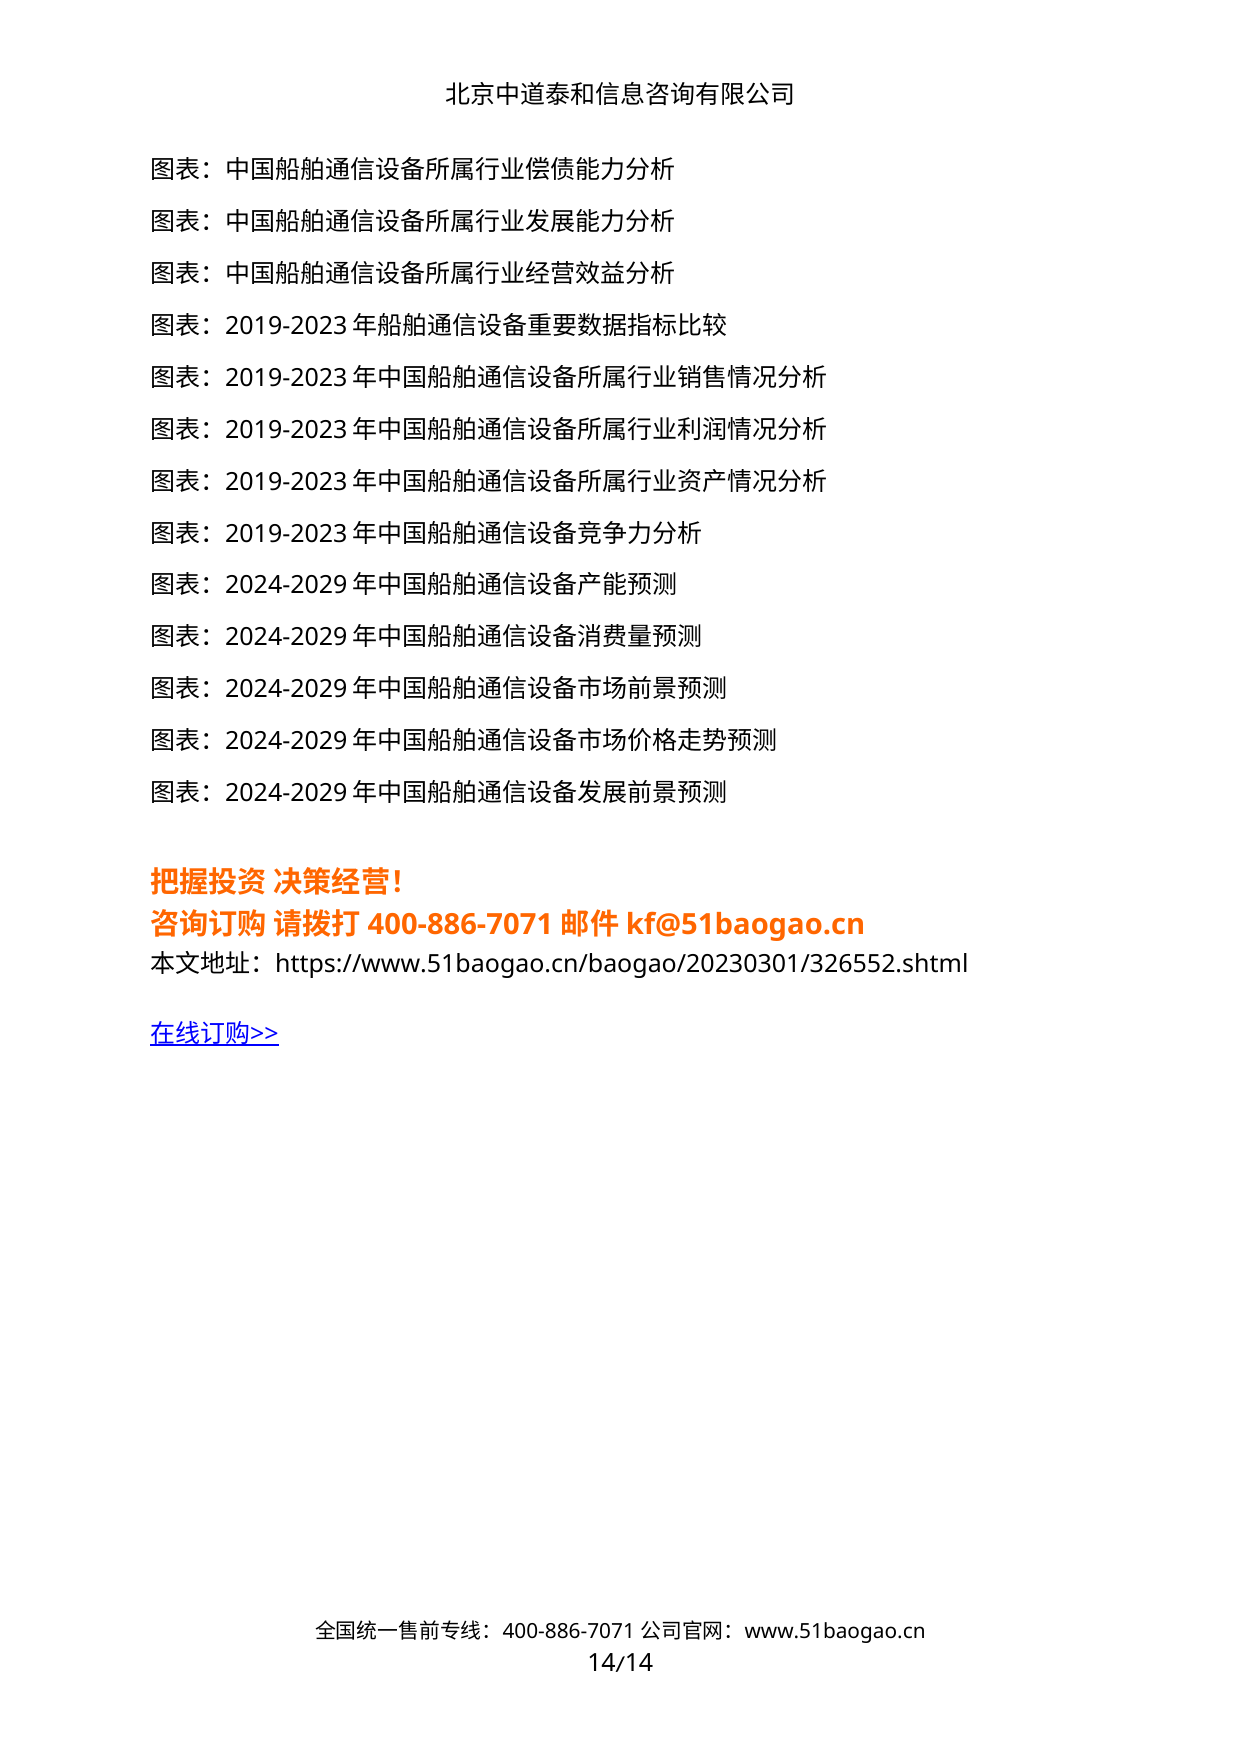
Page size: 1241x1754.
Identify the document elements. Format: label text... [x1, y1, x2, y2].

text 图表：中国船舶通信设备所属行业发展能力分析 [150, 202, 1090, 238]
text 图表：2024-2029年中国船舶通信设备消费量预测 [150, 617, 1090, 653]
text 把握投资 决策经营！咨询订购 请拨打 400-886-7071 邮件 kf@51baogao.cn本文地址：https://www.51baogao.cn/baogao/20230301/326552.shtml [150, 824, 1090, 979]
text 图表：2019-2023年中国船舶通信设备竞争力分析 [150, 513, 1090, 549]
text 图表：2024-2029年中国船舶通信设备发展前景预测 [150, 772, 1090, 809]
text 图表：2019-2023年中国船舶通信设备所属行业销售情况分析 [150, 357, 1090, 394]
text 图表：2024-2029年中国船舶通信设备市场前景预测 [150, 669, 1090, 705]
text 图表：2024-2029年中国船舶通信设备产能预测 [150, 565, 1090, 601]
text 图表：2019-2023年船舶通信设备重要数据指标比较 [150, 306, 1090, 342]
text 在线订购>> [150, 979, 1090, 1050]
text 图表：2019-2023年中国船舶通信设备所属行业利润情况分析 [150, 409, 1090, 446]
text 图表：中国船舶通信设备所属行业经营效益分析 [150, 254, 1090, 290]
text 图表：2019-2023年中国船舶通信设备所属行业资产情况分析 [150, 461, 1090, 497]
text 图表：中国船舶通信设备所属行业偿债能力分析 [150, 150, 1090, 186]
text 图表：2024-2029年中国船舶通信设备市场价格走势预测 [150, 721, 1090, 757]
